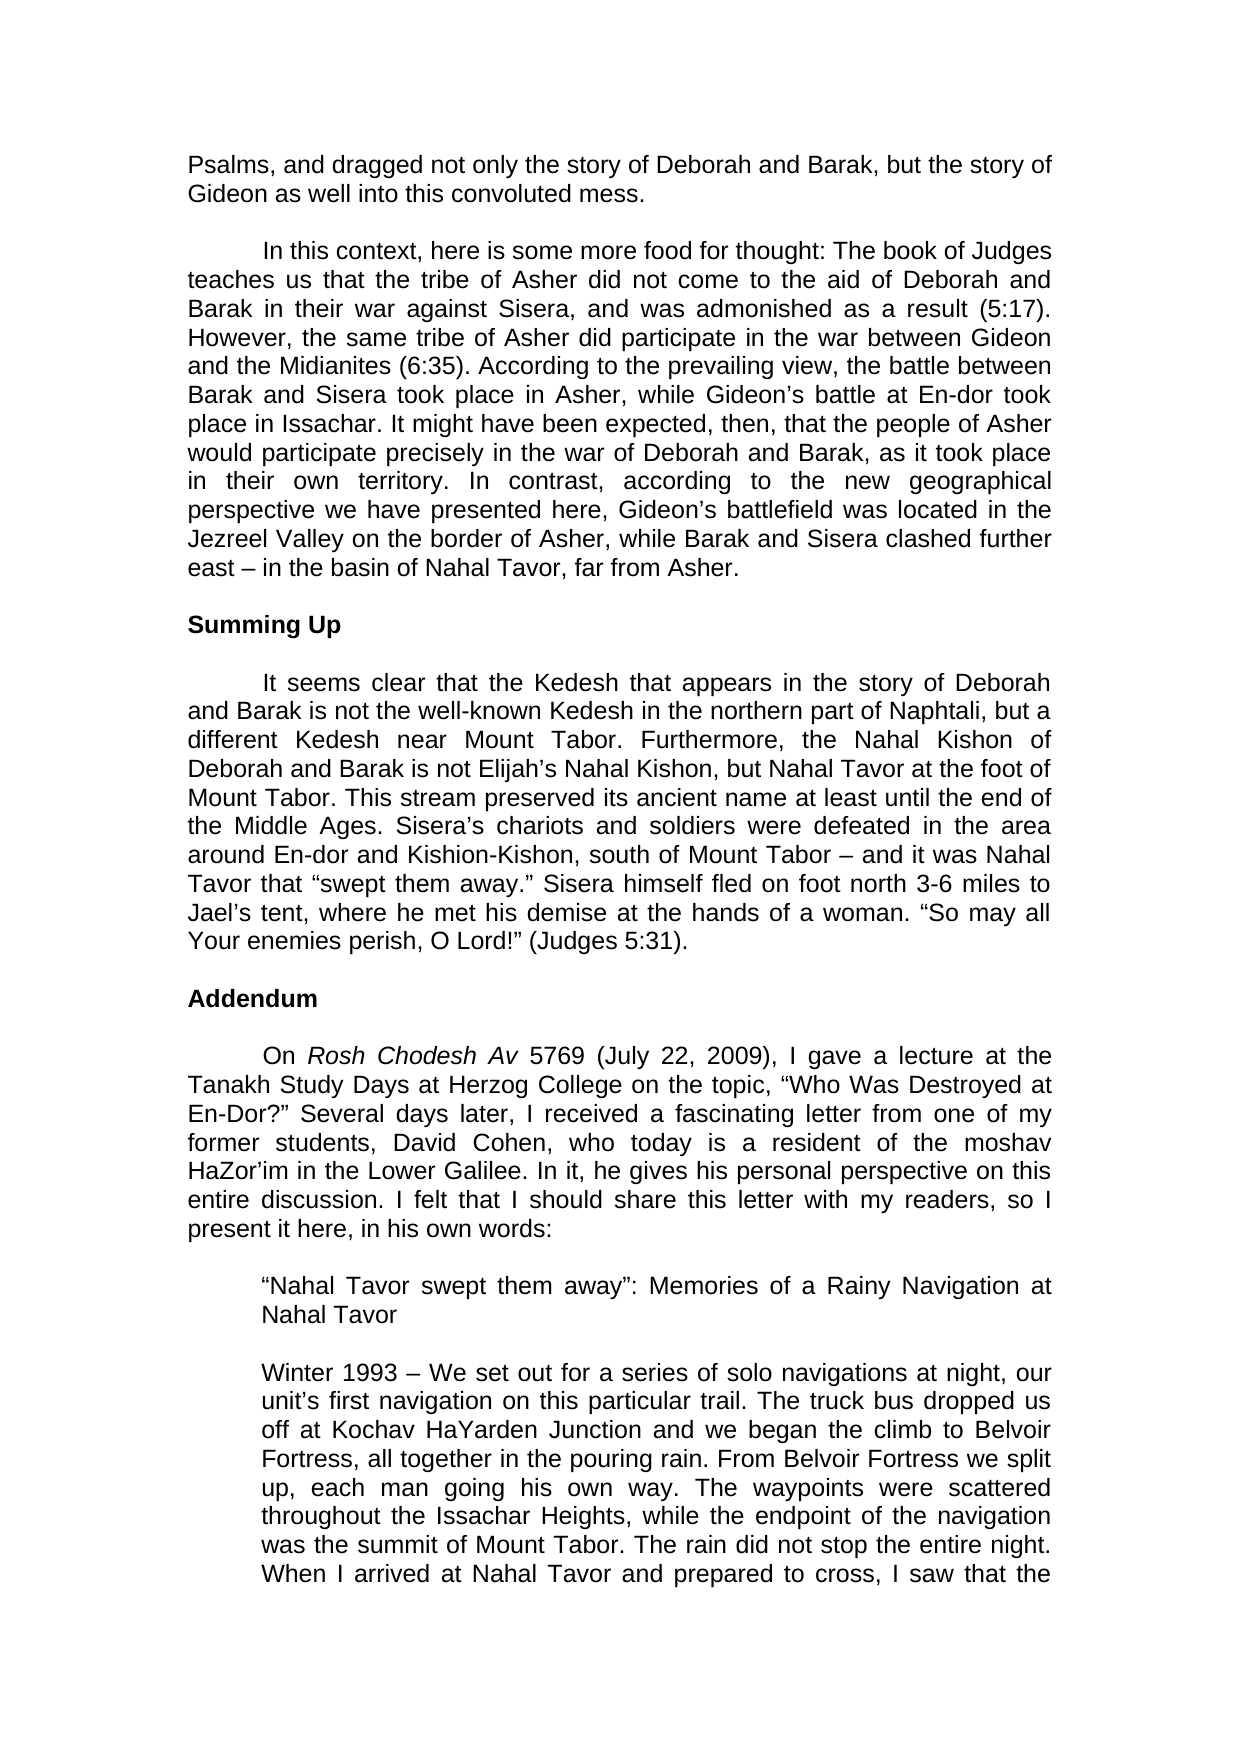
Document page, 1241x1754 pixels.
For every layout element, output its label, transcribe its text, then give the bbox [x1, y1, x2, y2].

text It seems clear that the Kedesh that appears in the story of Deborah and Barak is not the well-known Kedesh in the northern part of Naphtali, but a different Kedesh near Mount Tabor. Furthermore, the Nahal Kishon of Deborah and Barak is not Elijah’s Nahal Kishon, but Nahal Tavor at the foot of Mount Tabor. This stream preserved its ancient name at least until the end of the Middle Ages. Sisera’s chariots and soldiers were defeated in the area around En-dor and Kishion-Kishon, south of Mount Tabor – and it was Nahal Tavor that “swept them away.” Sisera himself fled on foot north 3-6 miles to Jael’s tent, where he met his demise at the hands of a woman. “So may all Your enemies perish, O Lord!” (Judges 5:31). [187, 667, 1053, 955]
text “Nahal Tavor swept them away”: Memories of a Rainy Navigation at Nahal Tavor [261, 1271, 1053, 1329]
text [187, 150, 1053, 207]
text Summing Up [187, 610, 1053, 639]
text Addendum [187, 984, 1053, 1012]
text In this context, here is some more food for thought: The book of Judges teaches us that the tribe of Asher did not come to the aid of Deborah and Barak in their war against Sisera, and was admonished as a result (5:17). However, the same tribe of Asher did participate in the war between Gideon and the Midianites (6:35). According to the prevailing view, the battle between Barak and Sisera took place in Asher, while Gideon’s battle at En-dor took place in Issachar. It might have been expected, then, that the people of Asher would participate precisely in the war of Deborah and Barak, as it took place in their own territory. In contrast, according to the new geographical perspective we have presented here, Gideon’s battlefield was located in the Jezreel Valley on the border of Asher, while Barak and Sisera clashed further east – in the basin of Nahal Tavor, far from Asher. [187, 236, 1053, 581]
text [261, 1357, 1053, 1587]
text On Rosh Chodesh Av 5769 (July 22, 2009), I gave a lecture at the Tanakh Study Days at Herzog College on the topic, “Who Was Destroyed at En-Dor?” Several days later, I received a fascinating letter from one of my former students, David Cohen, who today is a resident of the moshav HaZor’im in the Lower Galilee. In it, he gives his personal perspective on this entire discussion. I felt that I should share this letter with my readers, so I present it here, in his own words: [187, 1041, 1053, 1242]
